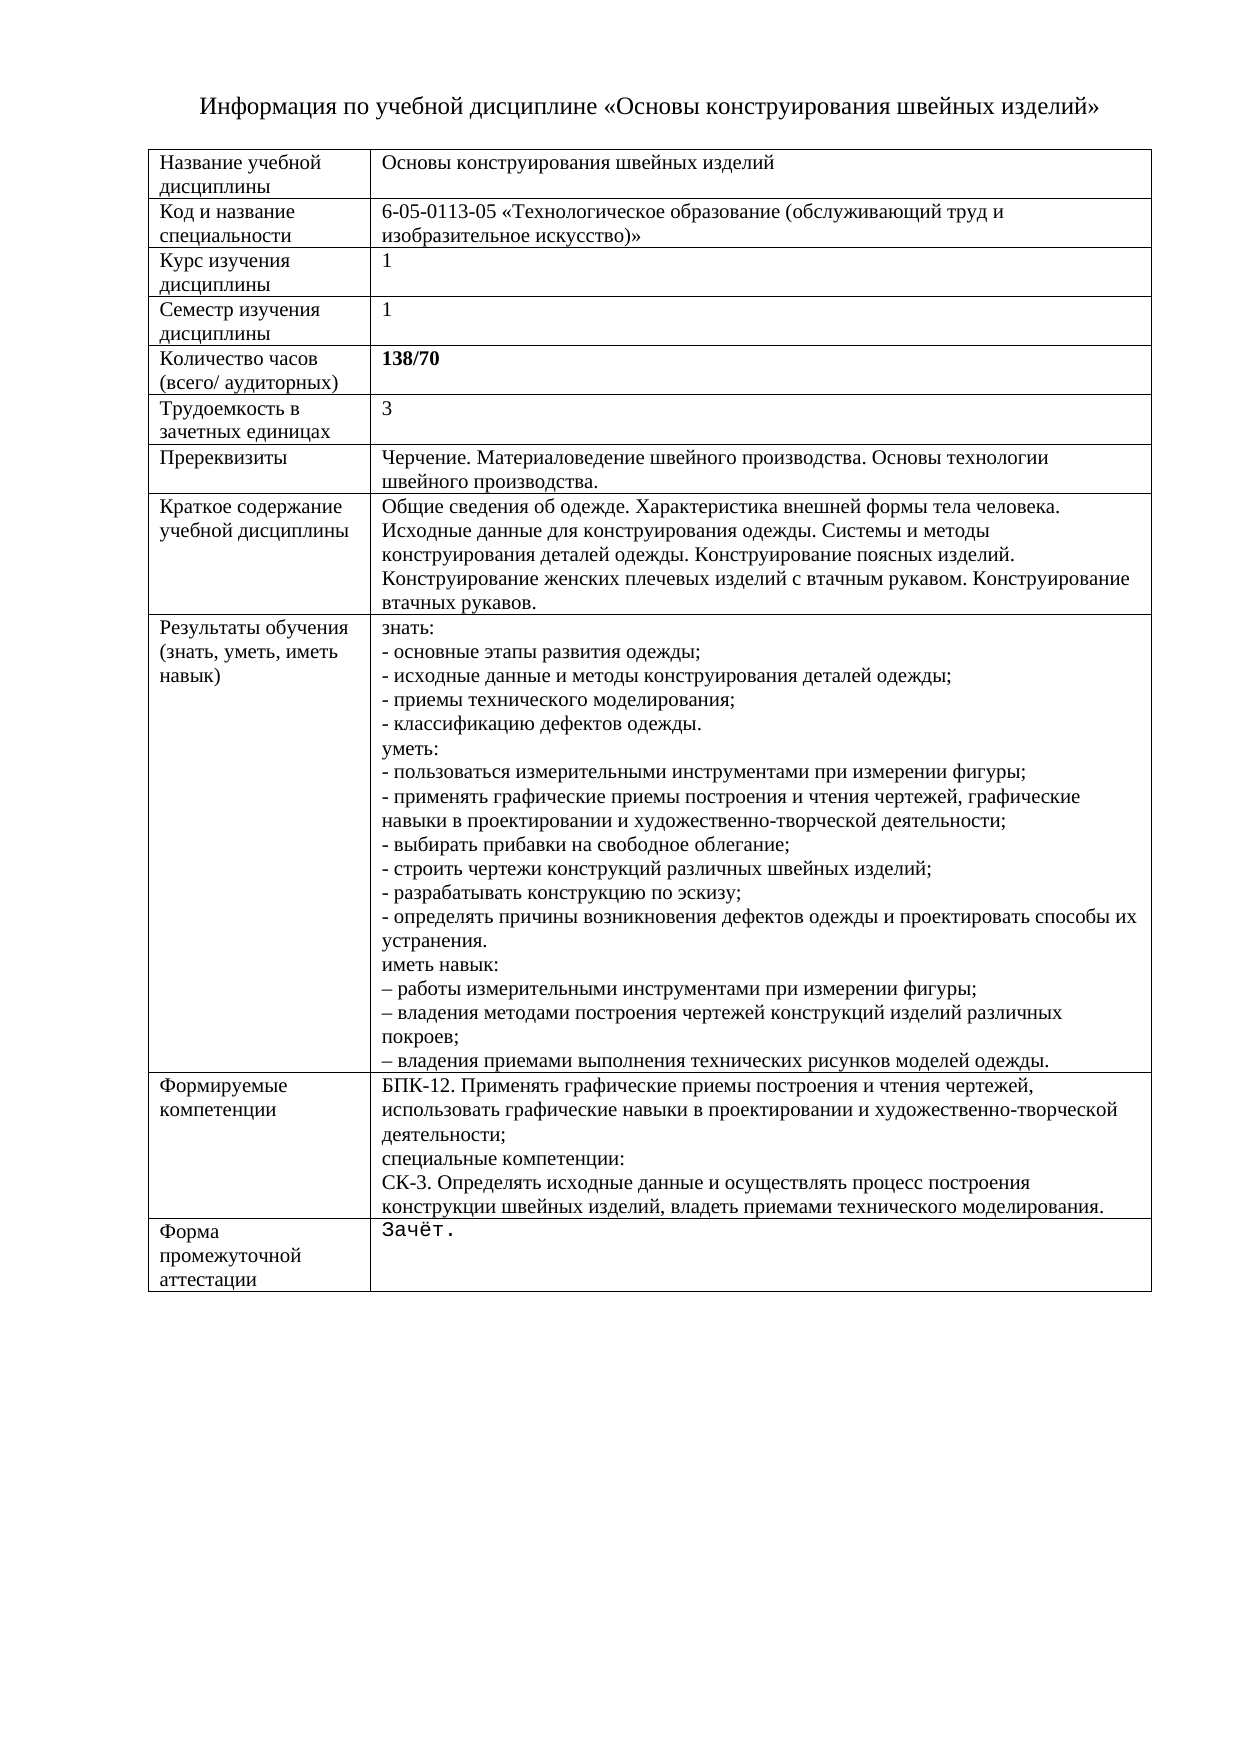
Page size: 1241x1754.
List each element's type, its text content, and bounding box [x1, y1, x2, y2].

table_header Основы конструирования швейных изделий [371, 150, 1151, 198]
table_cell Количество часов (всего/ аудиторных) [149, 346, 370, 394]
table_cell 1 [371, 297, 1151, 345]
table_cell Краткое содержание учебной дисциплины [149, 494, 370, 614]
table_cell знать: - основные этапы развития одежды; - исходные данные и методы конструирования деталей одежды; - приемы технического моделирования; - классификацию дефектов одежды. уметь: - пользоваться измерительными инструментами при измерении фигуры; - применять графические приемы построения и чтения чертежей, графические навыки в проектировании и художественно-творческой деятельности; - выбирать прибавки на свободное облегание; - строить чертежи конструкций различных швейных изделий; - разрабатывать конструкцию по эскизу; - определять причины возникновения дефектов одежды и проектировать способы их устранения. иметь навык: – работы измерительными инструментами при измерении фигуры; – владения методами построения чертежей конструкций изделий различных покроев; – владения приемами выполнения технических рисунков моделей одежды. [371, 615, 1151, 1072]
table_cell 1 [371, 248, 1151, 296]
table_cell Форма промежуточной аттестации [149, 1219, 370, 1291]
table_cell Код и название специальности [149, 199, 370, 247]
table_cell 3 [371, 395, 1151, 443]
table_cell БПК-12. Применять графические приемы построения и чтения чертежей, использовать графические навыки в проектировании и художественно-творческой деятельности; специальные компетенции: СК-3. Определять исходные данные и осуществлять процесс построения конструкции швейных изделий, владеть приемами технического моделирования. [371, 1073, 1151, 1218]
table_cell Курс изучения дисциплины [149, 248, 370, 296]
table_cell 138/70 [371, 346, 1151, 394]
table_cell Черчение. Материаловедение швейного производства. Основы технологии швейного производства. [371, 445, 1151, 493]
table_cell Зачёт. [371, 1219, 1151, 1291]
table_cell Пререквизиты [149, 445, 370, 493]
table_cell Общие сведения об одежде. Характеристика внешней формы тела человека. Исходные данные для конструирования одежды. Системы и методы конструирования деталей одежды. Конструирование поясных изделий. Конструирование женских плечевых изделий с втачным рукавом. Конструирование втачных рукавов. [371, 494, 1151, 614]
text Информация по учебной дисциплине «Основы конструирования швейных изделий» [148, 91, 1152, 120]
table_cell Трудоемкость в зачетных единицах [149, 395, 370, 443]
table_cell 6-05-0113-05 «Технологическое образование (обслуживающий труд и изобразительное искусство)» [371, 199, 1151, 247]
table_cell Формируемые компетенции [149, 1073, 370, 1218]
table_cell Результаты обучения (знать, уметь, иметь навык) [149, 615, 370, 1072]
table_cell Семестр изучения дисциплины [149, 297, 370, 345]
table_header Название учебной дисциплины [149, 150, 370, 198]
